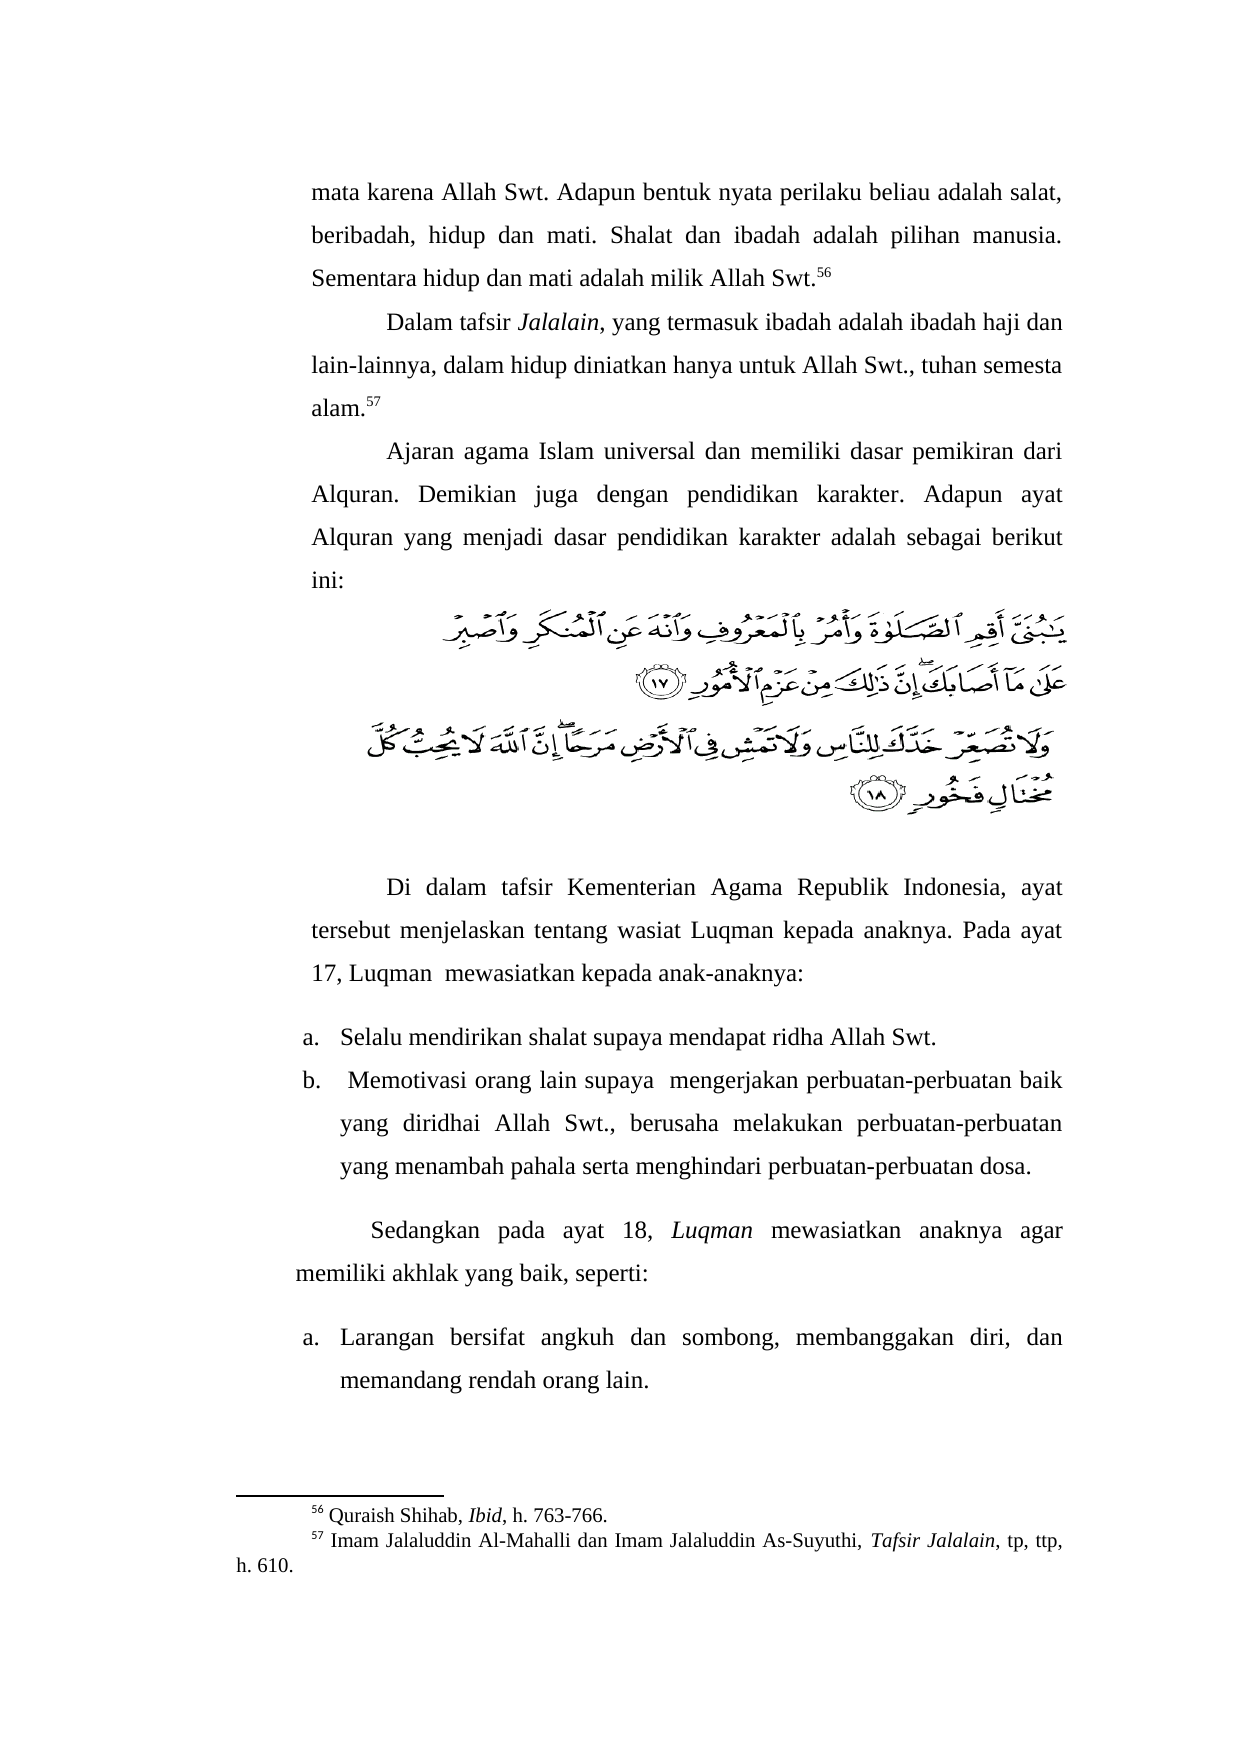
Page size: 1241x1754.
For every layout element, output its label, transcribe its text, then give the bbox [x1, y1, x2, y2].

list Selalu mendirikan shalat supaya mendapat ridha Allah Swt. [302, 1022, 1063, 1051]
text Sedangkan pada ayat 18, Luqman mewasiatkan anaknya agar memiliki akhlak yang baik, seperti: [295, 1215, 1063, 1287]
list Larangan bersifat angkuh dan sombong, membanggakan diri, dan memandang rendah orang lain. [302, 1322, 1063, 1394]
text Dalam tafsir Jalalain, yang termasuk ibadah adalah ibadah haji dan lain-lainnya, dalam hidup diniatkan hanya untuk Allah Swt., tuhan semesta alam. [311, 307, 1063, 422]
text Ajaran agama Islam universal dan memiliki dasar pemikiran dari Alquran. Demikian juga dengan pendidikan karakter. Adapun ayat Alquran yang menjadi dasar pendidikan karakter adalah sebagai berikut ini: [311, 436, 1063, 594]
list Memotivasi orang lain supaya mengerjakan perbuatan-perbuatan baik yang diridhai Allah Swt., berusaha melakukan perbuatan-perbuatan yang menambah pahala serta menghindari perbuatan-perbuatan dosa. [302, 1065, 1063, 1180]
text Di dalam tafsir Kementerian Agama Republik Indonesia, ayat tersebut menjelaskan tentang wasiat Luqman kepada anaknya. Pada ayat 17, Luqman mewasiatkan kepada anak-anaknya: [311, 872, 1063, 987]
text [311, 177, 1063, 292]
picture [311, 719, 1054, 815]
picture [386, 608, 1067, 706]
